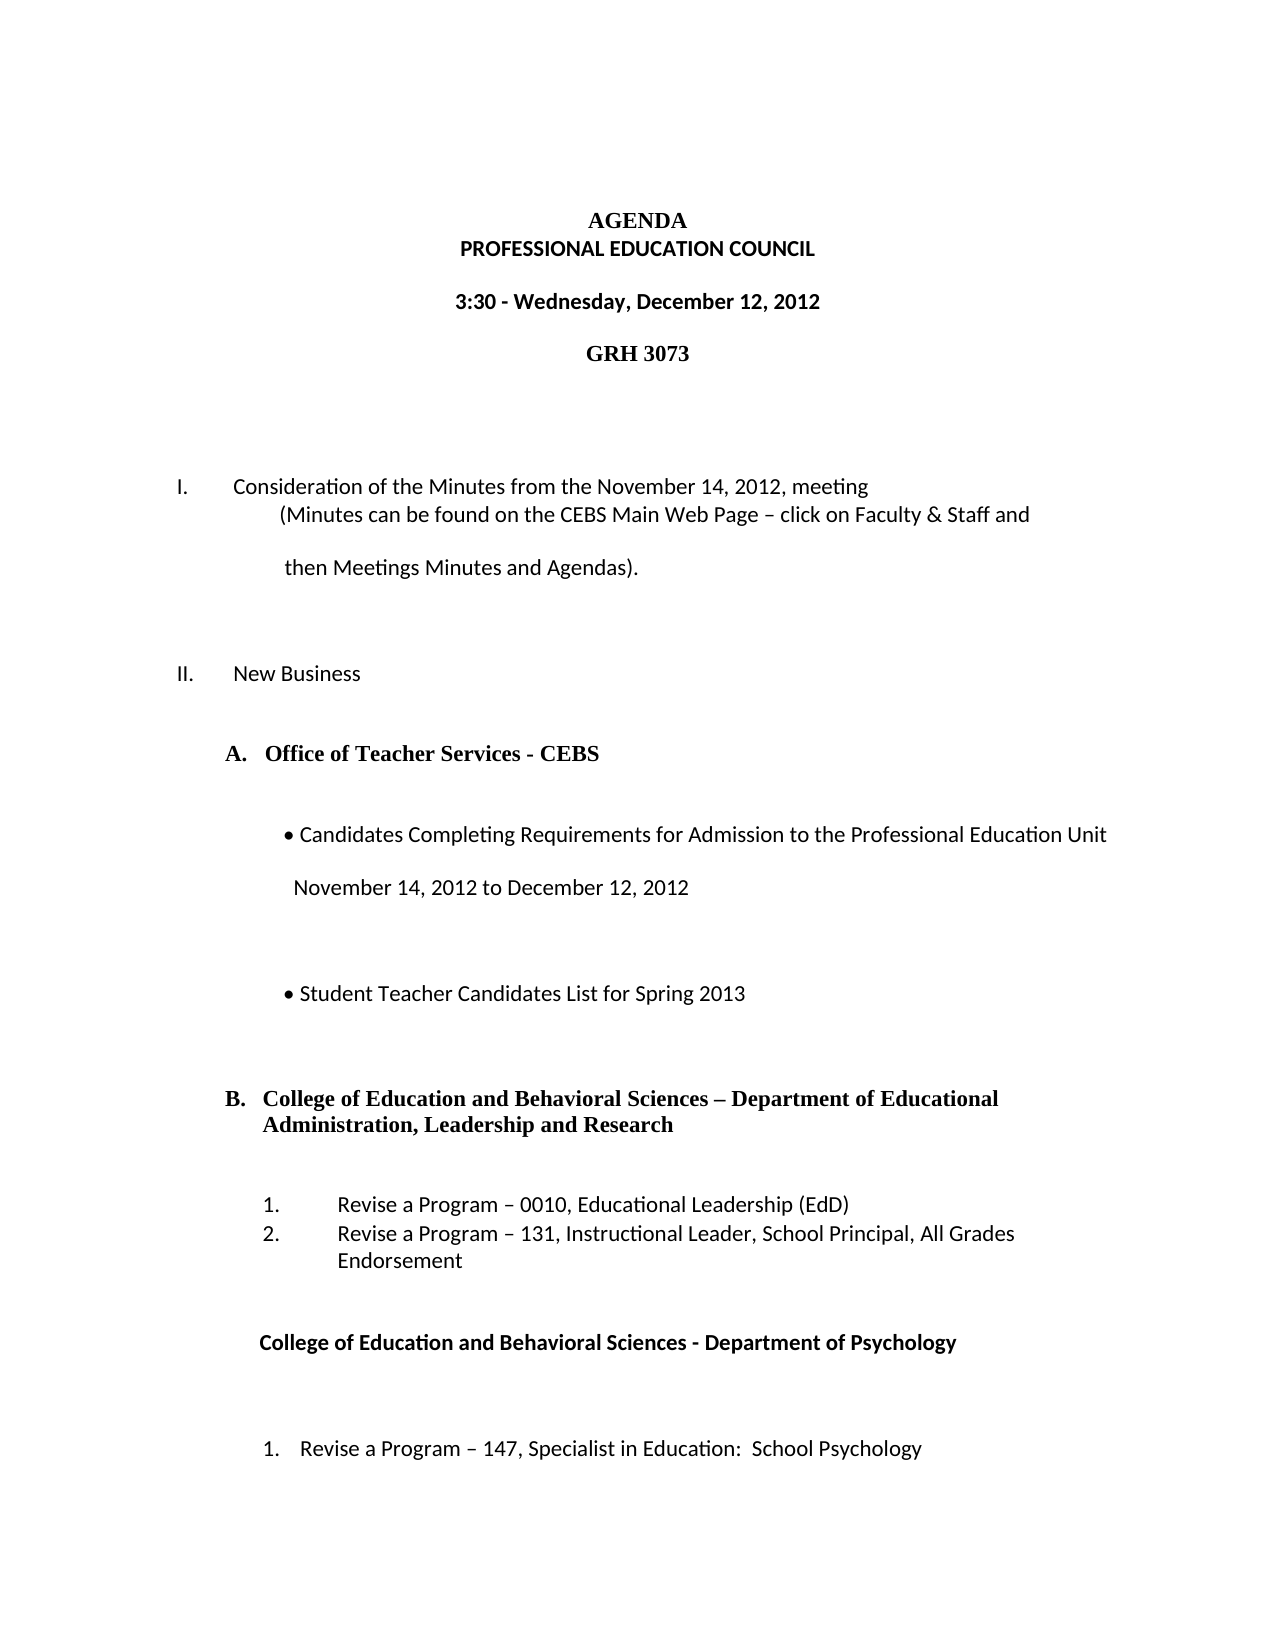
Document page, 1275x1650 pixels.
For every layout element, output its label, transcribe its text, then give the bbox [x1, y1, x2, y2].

text College of Education and Behavioral Sciences - Department of Psychology [225, 1328, 1125, 1356]
text PROFESSIONAL EDUCATION COUNCIL [150, 234, 1125, 262]
subtitle AGENDA [150, 207, 1125, 234]
list Revise a Program – 131, Instructional Leader, School Principal, All Grades Endorsement [262, 1219, 1125, 1275]
subtitle GRH 3073 [150, 340, 1125, 366]
text November 14, 2012 to December 12, 2012 [150, 873, 1125, 901]
text • Candidates Completing Requirements for Admission to the Professional Education Unit [150, 820, 1125, 848]
text (Minutes can be found on the CEBS Main Web Page – click on Faculty & Staff and [177, 500, 1125, 528]
text then Meetings Minutes and Agendas). [177, 553, 1125, 581]
list Consideration of the Minutes from the November 14, 2012, meeting [177, 472, 1125, 500]
list Revise a Program – 147, Specialist in Education: School Psychology [262, 1434, 1125, 1462]
subtitle College of Education and Behavioral Sciences – Department of Educational Administration, Leadership and Research [225, 1085, 1125, 1138]
list New Business [177, 659, 1125, 687]
list Revise a Program – 0010, Educational Leadership (EdD) [262, 1191, 1125, 1219]
text • Student Teacher Candidates List for Spring 2013 [150, 979, 1125, 1007]
text 3:30 - Wednesday, December 12, 2012 [150, 287, 1125, 315]
subtitle Office of Teacher Services - CEBS [225, 740, 1125, 767]
